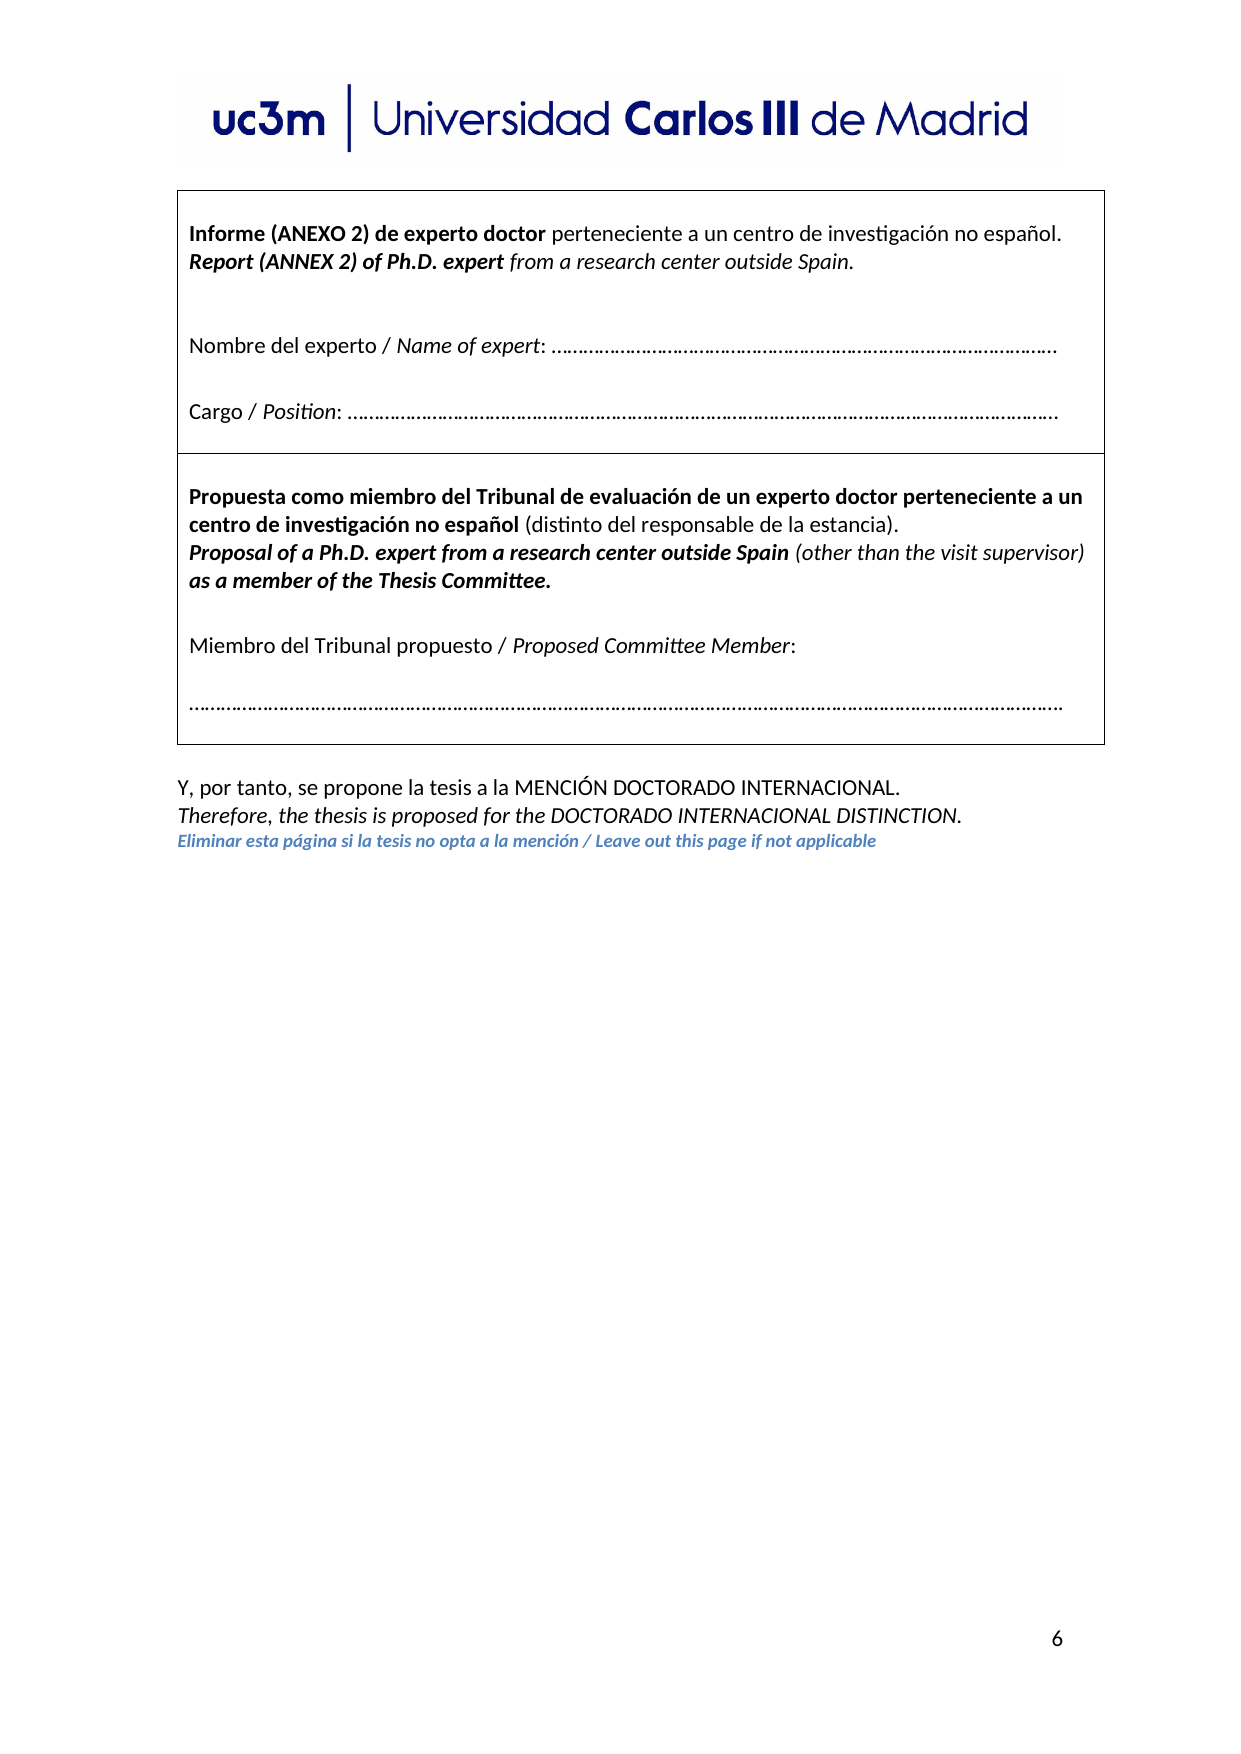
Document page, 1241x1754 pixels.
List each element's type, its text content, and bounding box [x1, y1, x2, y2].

table_cell Informe (ANEXO 2) de experto doctor perteneciente a un centro de investigación no español. Report (ANNEX 2) of Ph.D. expert from a research center outside Spain. Nombre del experto / Name of expert: …………………………………………………………………………………… Cargo / Position: ……………………………………………………………………………………………………………………… [178, 191, 1104, 453]
picture [177, 73, 1063, 163]
table_cell Propuesta como miembro del Tribunal de evaluación de un experto doctor perteneciente a un centro de investigación no español (distinto del responsable de la estancia). Proposal of a Ph.D. expert from a research center outside Spain (other than the visit supervisor) as a member of the Thesis Committee. Miembro del Tribunal propuesto / Proposed Committee Member: …………………………………………………………………………………………………………………………………………………. [178, 454, 1104, 744]
text Y, por tanto, se propone la tesis a la MENCIÓN DOCTORADO INTERNACIONAL. [177, 773, 1063, 801]
text Eliminar esta página si la tesis no opta a la mención / Leave out this page if not applicable [177, 829, 1063, 852]
text Therefore, the thesis is proposed for the DOCTORADO INTERNACIONAL DISTINCTION. [177, 801, 1063, 829]
